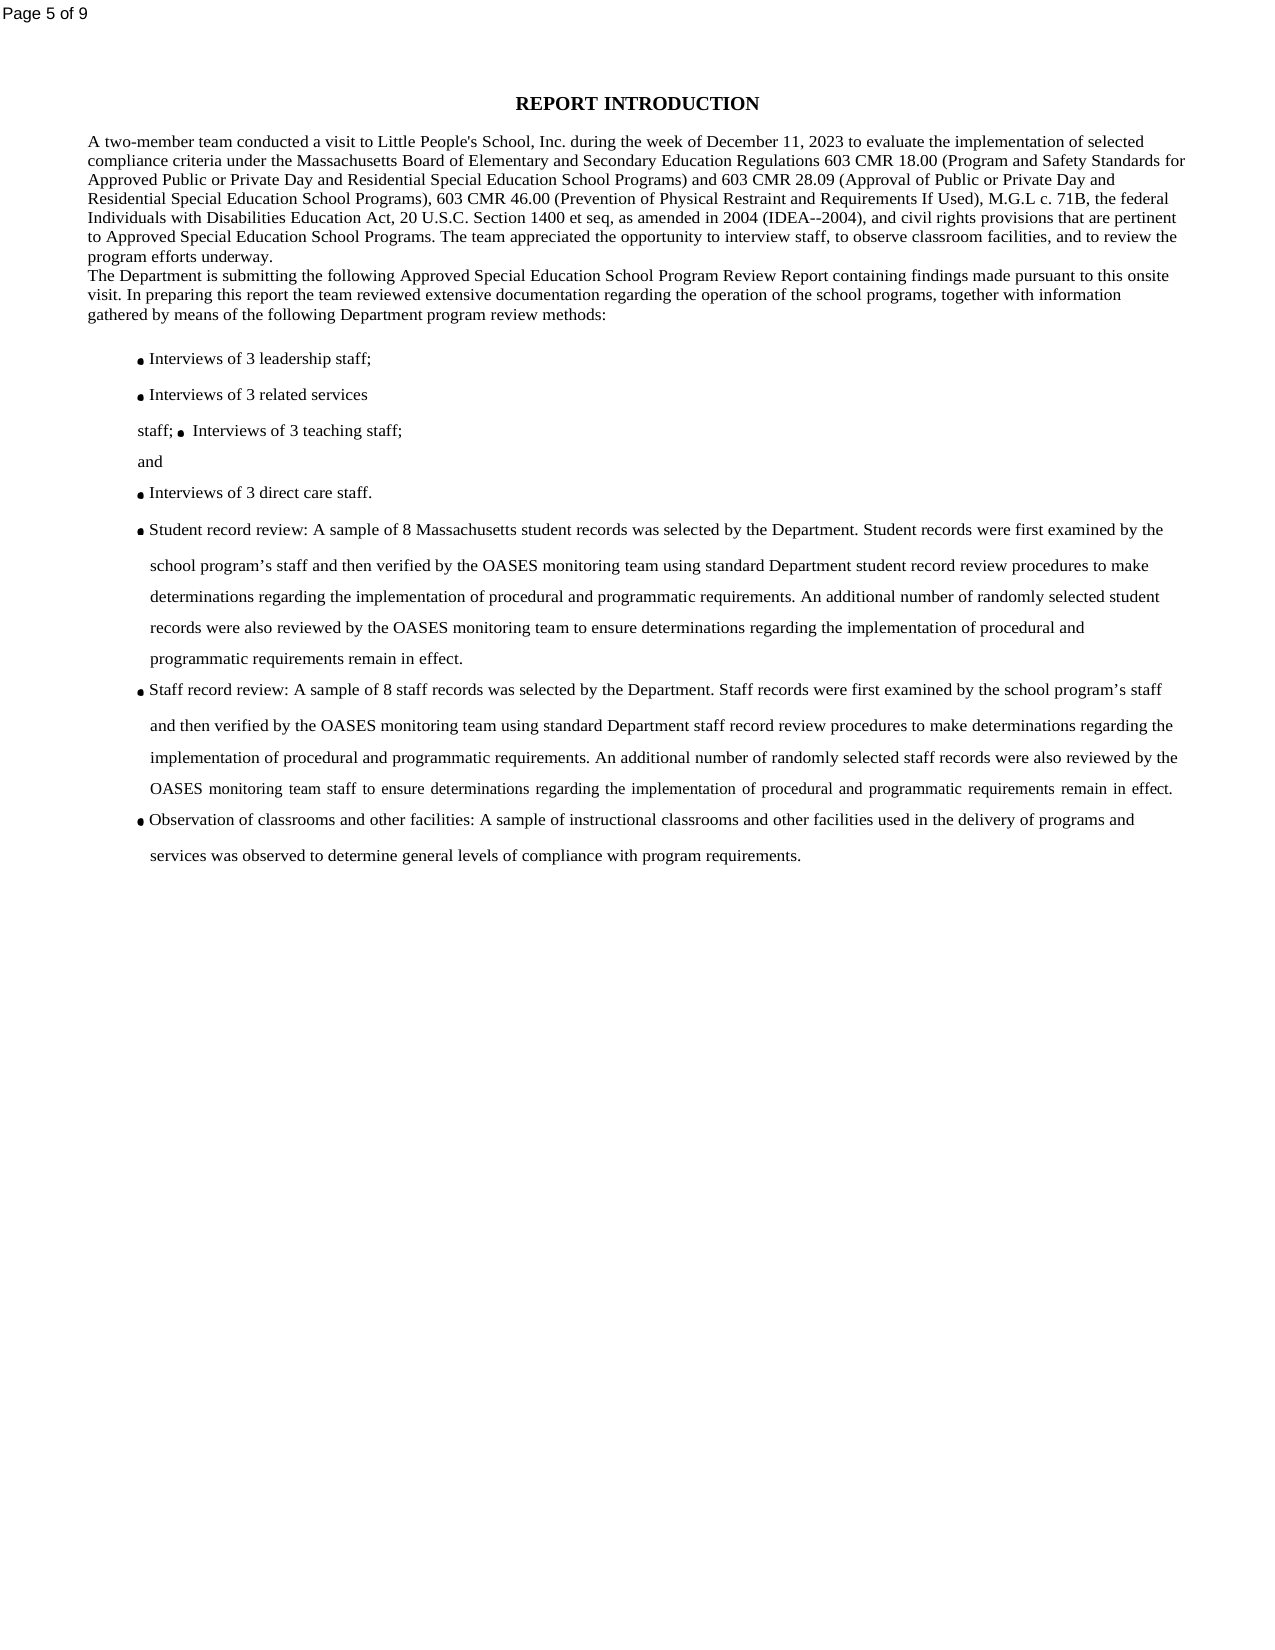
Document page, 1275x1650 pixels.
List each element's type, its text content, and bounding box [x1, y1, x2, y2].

picture [137, 358, 144, 365]
text A two-member team conducted a visit to Little People's School, Inc. during the week of December 11, 2023 to evaluate the implementation of selected compliance criteria under the Massachusetts Board of Elementary and Secondary Education Regulations 603 CMR 18.00 (Program and Safety Standards for Approved Public or Private Day and Residential Special Education School Programs) and 603 CMR 28.09 (Approval of Public or Private Day and Residential Special Education School Programs), 603 CMR 46.00 (Prevention of Physical Restraint and Requirements If Used), M.G.L c. 71B, the federal Individuals with Disabilities Education Act, 20 U.S.C. Section 1400 et seq, as amended in 2004 (IDEA--2004), and civil rights provisions that are pertinent to Approved Special Education School Programs. The team appreciated the opportunity to interview staff, to observe classroom facilities, and to review the program efforts underway. [87, 131, 1191, 266]
text Interviews of 3 related services staff; Interviews of 3 teaching staff; and [137, 385, 405, 471]
text Observation of classrooms and other facilities: A sample of instructional classrooms and other facilities used in the delivery of programs and services was observed to determine general levels of compliance with program requirements. [137, 810, 1191, 865]
text The Department is submitting the following Approved Special Education School Program Review Report containing findings made pursuant to this onsite visit. In preparing this report the team reviewed extensive documentation regarding the operation of the school programs, together with information gathered by means of the following Department program review methods: [87, 266, 1175, 323]
text Student record review: A sample of 8 Massachusetts student records was selected by the Department. Student records were first examined by the school program’s staff and then verified by the OASES monitoring team using standard Department student record review procedures to make determinations regarding the implementation of procedural and programmatic requirements. An additional number of randomly selected student records were also reviewed by the OASES monitoring team to ensure determinations regarding the implementation of procedural and programmatic requirements remain in effect. [137, 519, 1169, 668]
subtitle REPORT INTRODUCTION [135, 92, 1140, 115]
picture [137, 689, 144, 696]
text Interviews of 3 direct care staff. [137, 483, 1200, 507]
text Interviews of 3 leadership staff; [137, 349, 1200, 373]
picture [137, 492, 144, 499]
picture [137, 528, 144, 535]
picture [137, 394, 144, 401]
text Staff record review: A sample of 8 staff records was selected by the Department. Staff records were first examined by the school program’s staff and then verified by the OASES monitoring team using standard Department staff record review procedures to make determinations regarding the implementation of procedural and programmatic requirements. An additional number of randomly selected staff records were also reviewed by the OASES monitoring team staff to ensure determinations regarding the implementation of procedural and programmatic requirements remain in effect. [137, 680, 1191, 798]
picture [137, 818, 144, 826]
picture [177, 430, 184, 437]
